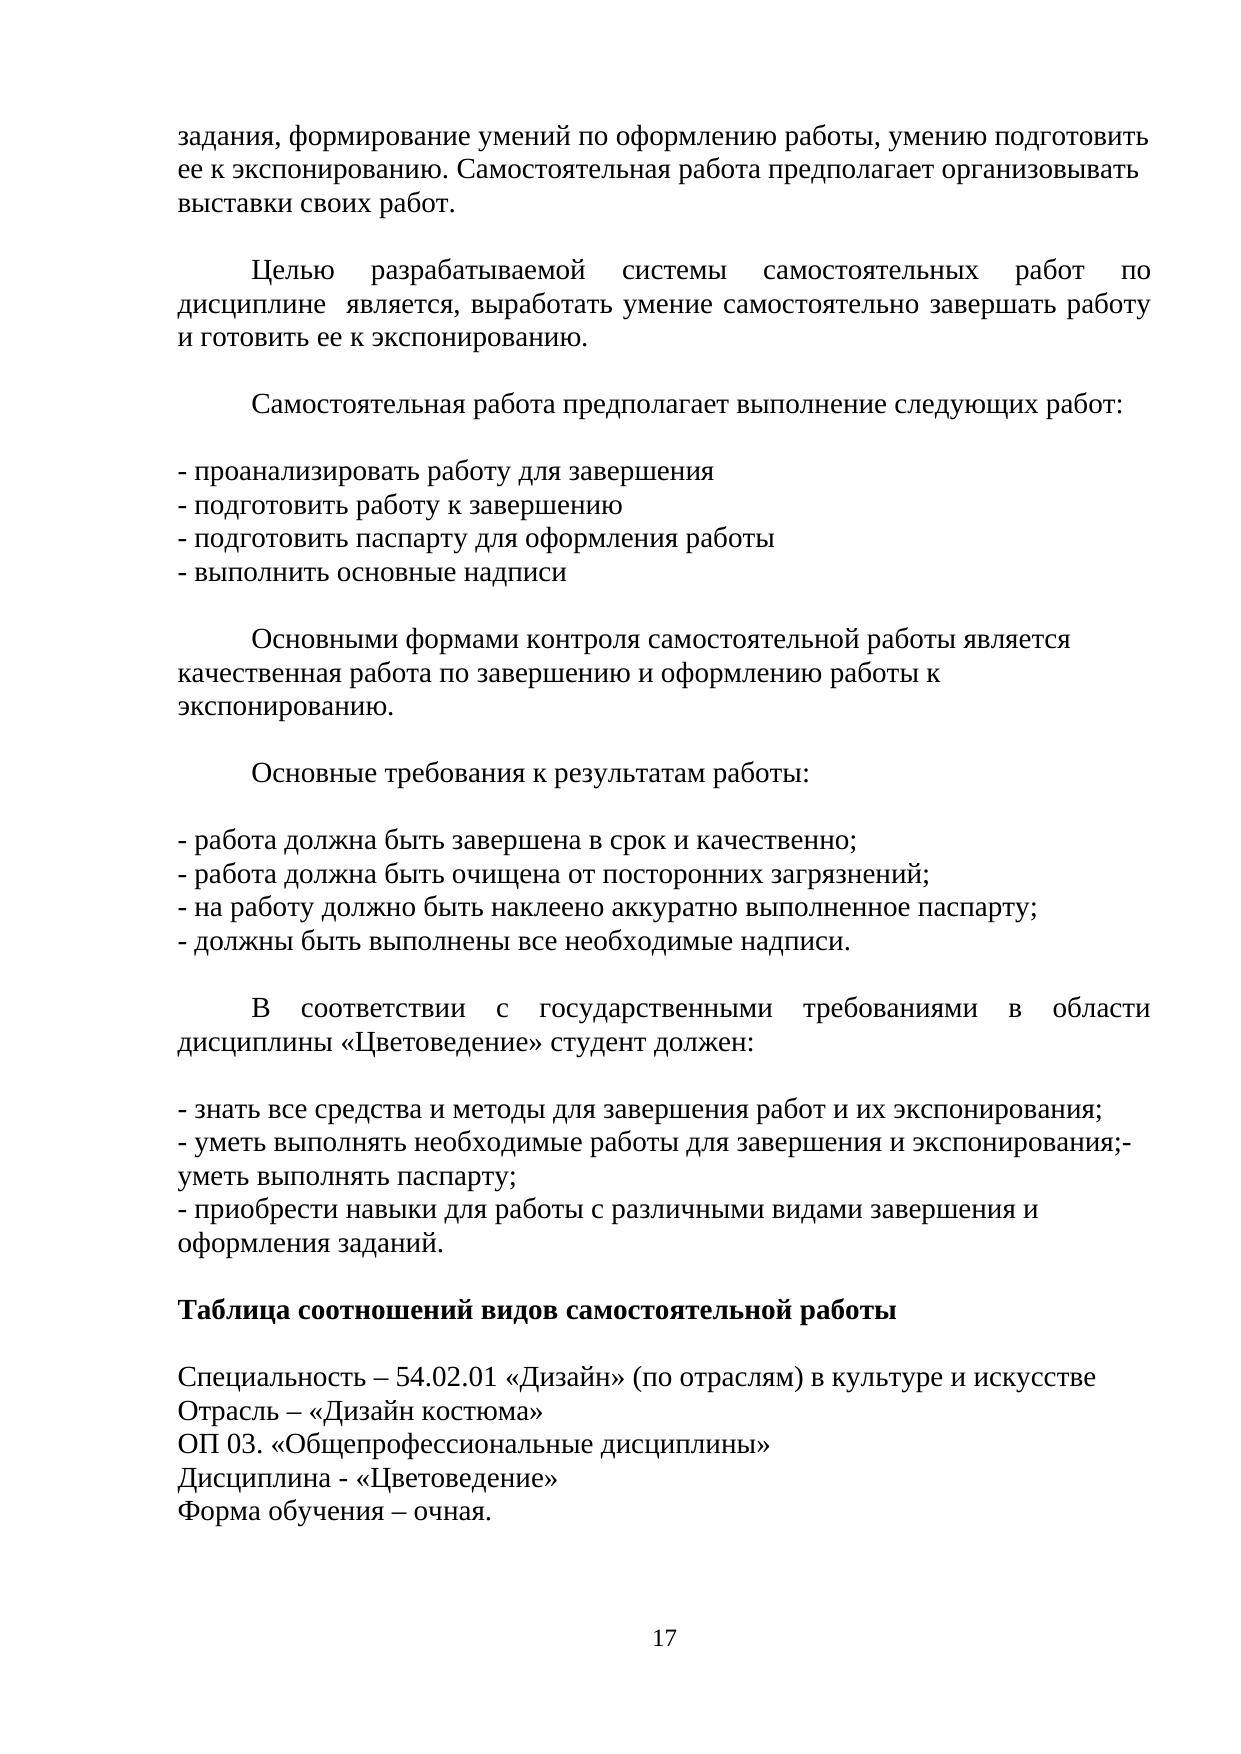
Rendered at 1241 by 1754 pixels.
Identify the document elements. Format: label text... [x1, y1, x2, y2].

text Основными формами контроля самостоятельной работы является качественная работа по завершению и оформлению работы к экспонированию. [177, 621, 1152, 722]
text - подготовить работу к завершению [177, 487, 1152, 521]
text - проанализировать работу для завершения [177, 453, 1152, 487]
text Целью разрабатываемой системы самостоятельных работ по дисциплине является, выработать умение самостоятельно завершать работу и готовить ее к экспонированию. [177, 252, 1152, 353]
text - работа должна быть очищена от посторонних загрязнений; [177, 856, 1152, 889]
text - знать все средства и методы для завершения работ и их экспонирования; [177, 1091, 1152, 1124]
text ОП 03. «Общепрофессиональные дисциплины» [177, 1426, 1152, 1460]
text Форма обучения – очная. [177, 1493, 1152, 1527]
text - выполнить основные надписи [177, 554, 1152, 588]
text Основные требования к результатам работы: [177, 755, 1152, 789]
text Дисциплина - «Цветоведение» [177, 1460, 1152, 1493]
text - уметь выполнять необходимые работы для завершения и экспонирования;- уметь выполнять паспарту; [177, 1124, 1152, 1191]
text - работа должна быть завершена в срок и качественно; [177, 822, 1152, 856]
text Таблица соотношений видов самостоятельной работы [177, 1292, 1152, 1326]
text Самостоятельная работа предполагает выполнение следующих работ: [177, 386, 1152, 420]
text - на работу должно быть наклеено аккуратно выполненное паспарту; [177, 889, 1152, 923]
text - должны быть выполнены все необходимые надписи. [177, 923, 1152, 957]
text - приобрести навыки для работы с различными видами завершения и оформления заданий. [177, 1191, 1152, 1258]
text Специальность – 54.02.01 «Дизайн» (по отраслям) в культуре и искусстве [177, 1359, 1152, 1393]
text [177, 118, 1152, 219]
text Отрасль – «Дизайн костюма» [177, 1393, 1152, 1426]
text В соответствии с государственными требованиями в области дисциплины «Цветоведение» студент должен: [177, 990, 1152, 1057]
text - подготовить паспарту для оформления работы [177, 521, 1152, 554]
